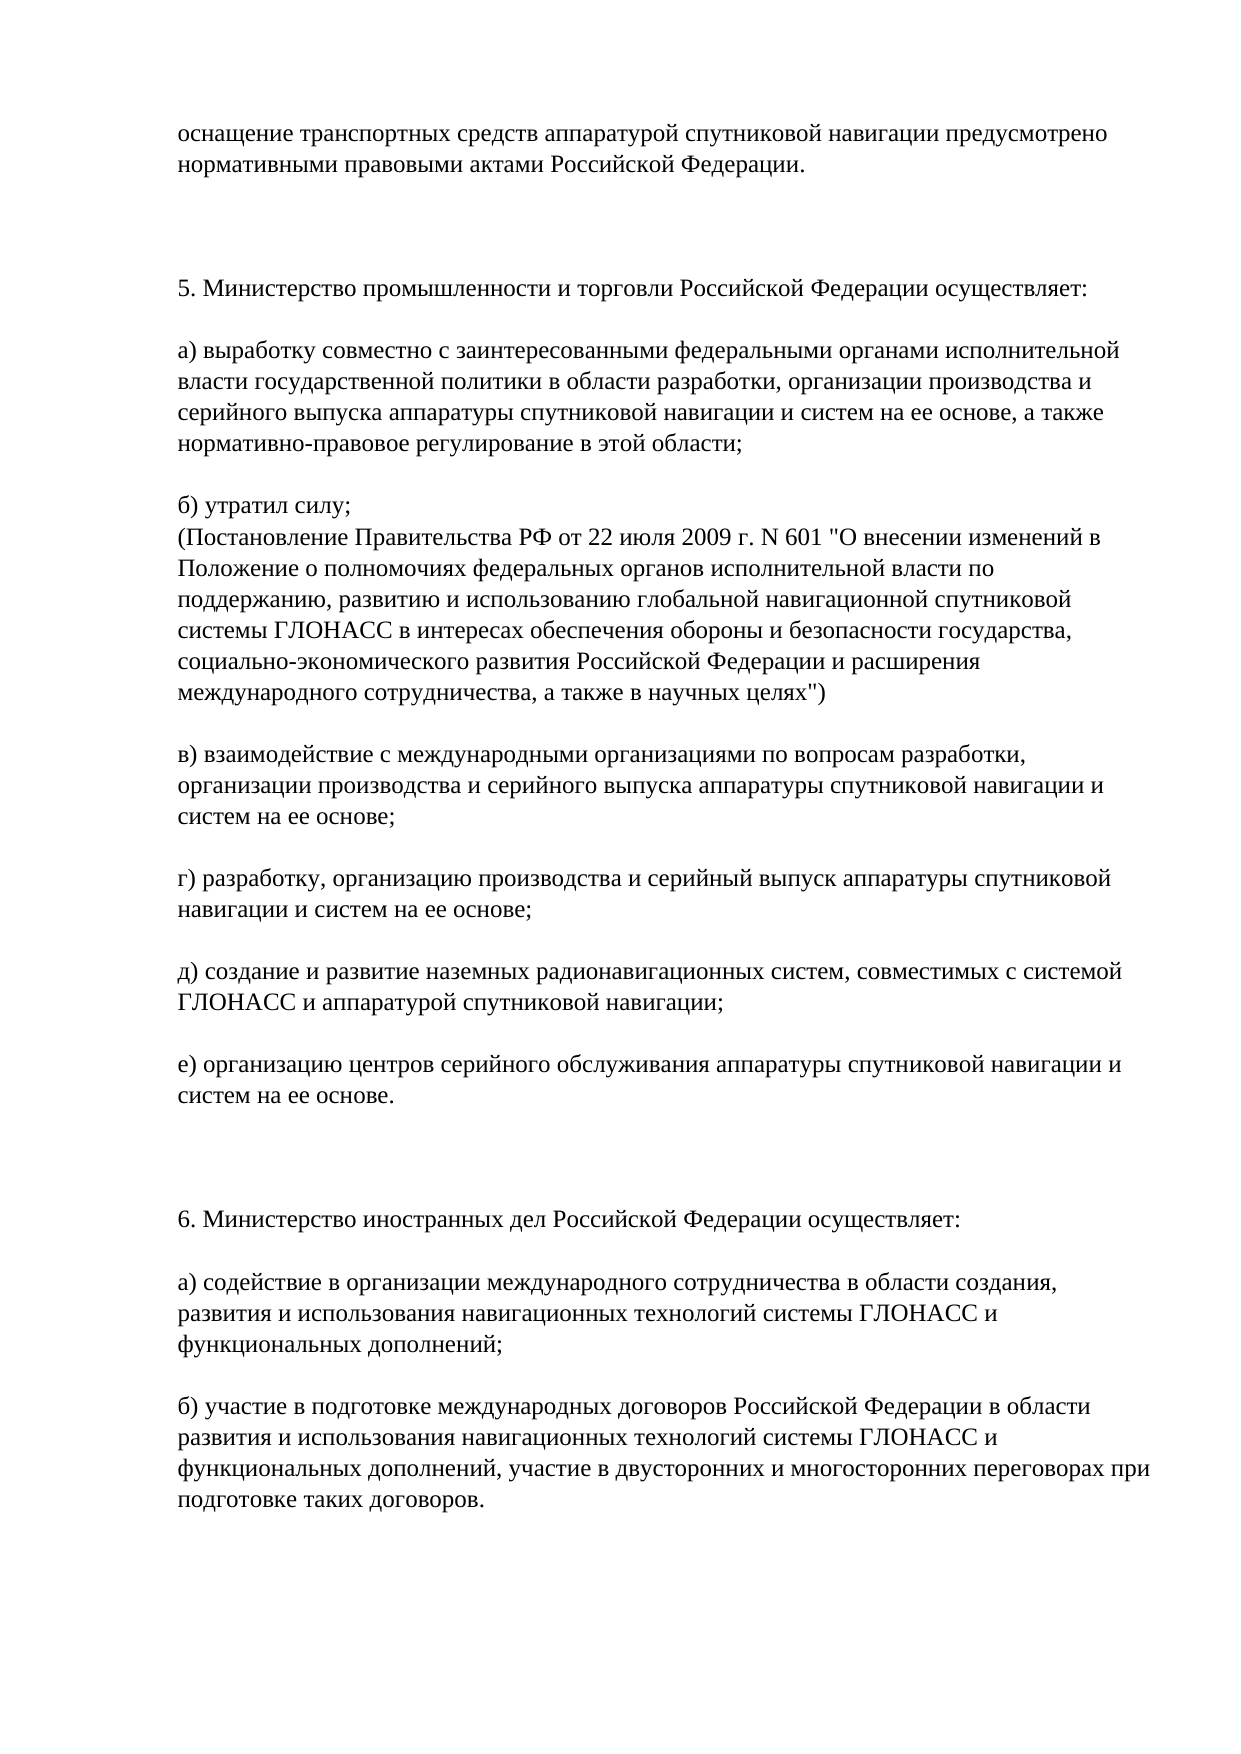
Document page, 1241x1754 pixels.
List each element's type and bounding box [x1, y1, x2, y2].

text [177, 118, 1152, 1606]
